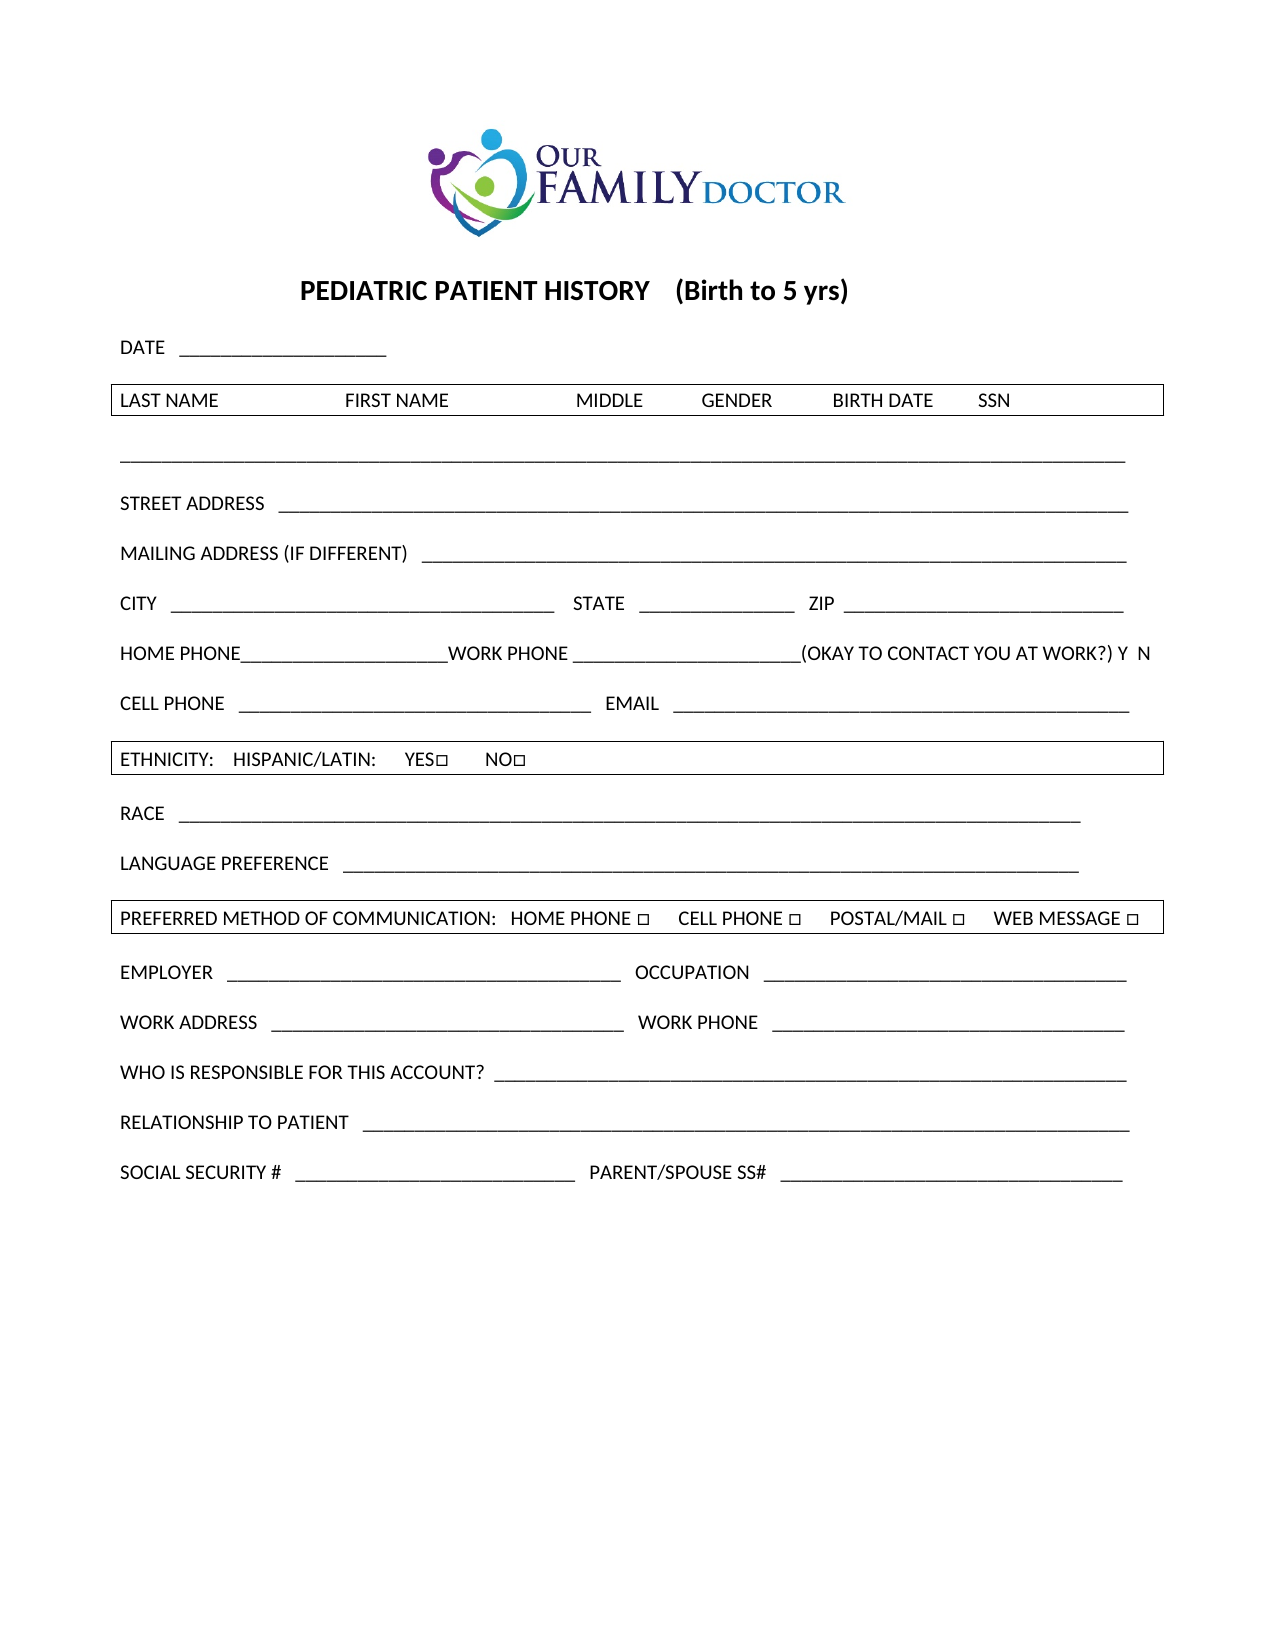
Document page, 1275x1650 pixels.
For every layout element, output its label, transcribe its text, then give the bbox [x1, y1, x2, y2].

text MAILING ADDRESS (IF DIFFERENT) ____________________________________________________________________ [120, 541, 1155, 566]
text SOCIAL SECURITY # ___________________________ PARENT/SPOUSE SS# _________________________________ [120, 1159, 1155, 1184]
text LANGUAGE PREFERENCE _______________________________________________________________________ [120, 850, 1155, 875]
text CITY _____________________________________ STATE _______________ ZIP ___________________________ [120, 591, 1155, 616]
picture [418, 120, 857, 248]
text PREFERRED METHOD OF COMMUNICATION: HOME PHONE □ CELL PHONE □ POSTAL/MAIL □ WEB MESSAGE □ [112, 901, 1163, 933]
text STREET ADDRESS __________________________________________________________________________________ [120, 491, 1155, 516]
text EMPLOYER ______________________________________ OCCUPATION ___________________________________ [120, 959, 1155, 984]
text LAST NAME FIRST NAME MIDDLE GENDER BIRTH DATE SSN [112, 385, 1163, 415]
text PEDIATRIC PATIENT HISTORY (Birth to 5 yrs) [120, 272, 1155, 308]
text _________________________________________________________________________________________________ [120, 441, 1155, 466]
text ETHNICITY: HISPANIC/LATIN: YES□ NO□ [112, 742, 1163, 774]
text RACE _______________________________________________________________________________________ [120, 800, 1155, 825]
text WHO IS RESPONSIBLE FOR THIS ACCOUNT? _____________________________________________________________ [120, 1059, 1155, 1084]
text RELATIONSHIP TO PATIENT __________________________________________________________________________ [120, 1109, 1155, 1134]
text CELL PHONE __________________________________ EMAIL ____________________________________________ [120, 691, 1155, 716]
text HOME PHONE____________________WORK PHONE ______________________(OKAY TO CONTACT YOU AT WORK?) Y N [120, 641, 1155, 666]
text WORK ADDRESS __________________________________ WORK PHONE __________________________________ [120, 1009, 1155, 1034]
text DATE ____________________ [120, 334, 1155, 360]
